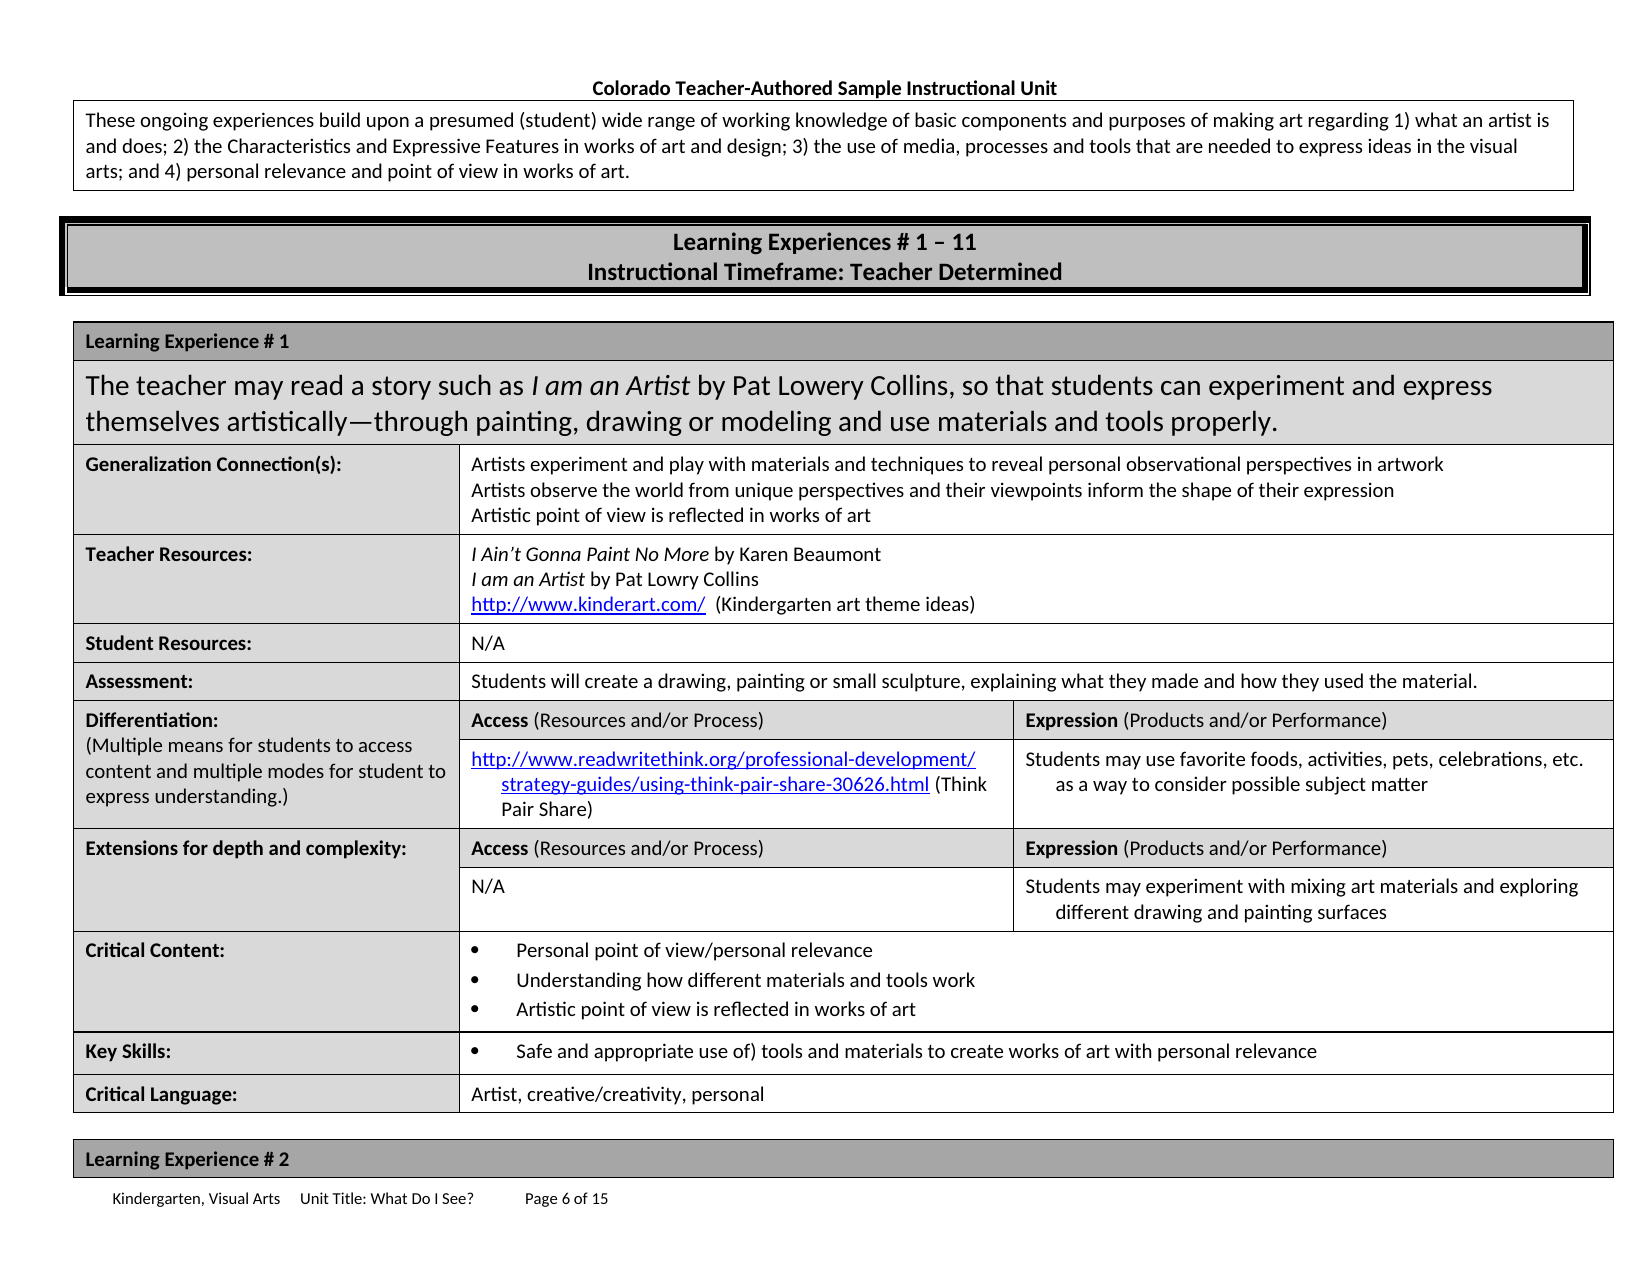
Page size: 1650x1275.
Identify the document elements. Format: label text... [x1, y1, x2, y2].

table_cell Critical Language: [74, 1075, 459, 1112]
table_cell Access (Resources and/or Process) [460, 701, 1013, 739]
table_cell Safe and appropriate use of) tools and materials to create works of art with personal relevance [460, 1033, 1613, 1074]
table_cell Personal point of view/personal relevance Understanding how different materials and tools work Artistic point of view is reflected in works of art [460, 932, 1613, 1031]
table_cell N/A [460, 868, 1013, 931]
table_cell The teacher may read a story such as I am an Artist by Pat Lowery Collins, so that students can experiment and express themselves artistically—through painting, drawing or modeling and use materials and tools properly. [74, 361, 1613, 444]
table_cell Access (Resources and/or Process) [460, 829, 1013, 867]
table_cell Differentiation: (Multiple means for students to access content and multiple modes for student to express understanding.) [74, 701, 459, 828]
table_header Learning Experiences # 1 – 11 Instructional Timeframe: Teacher Determined [68, 226, 1582, 287]
table_cell These ongoing experiences build upon a presumed (student) wide range of working knowledge of basic components and purposes of making art regarding 1) what an artist is and does; 2) the Characteristics and Expressive Features in works of art and design; 3) the use of media, processes and tools that are needed to express ideas in the visual arts; and 4) personal relevance and point of view in works of art. [74, 101, 1573, 190]
table_cell Critical Content: [74, 932, 459, 1031]
table_cell http://www.readwritethink.org/professional-development/strategy-guides/using-think-pair-share-30626.html (Think Pair Share) [460, 740, 1013, 828]
table_cell Students may experiment with mixing art materials and exploring different drawing and painting surfaces [1014, 868, 1613, 931]
table_cell Expression (Products and/or Performance) [1014, 701, 1613, 739]
table_cell Artists experiment and play with materials and techniques to reveal personal observational perspectives in artwork Artists observe the world from unique perspectives and their viewpoints inform the shape of their expression Artistic point of view is reflected in works of art [460, 445, 1613, 534]
table_header Learning Experience # 2 [74, 1140, 1613, 1177]
table_cell I Ain’t Gonna Paint No More by Karen Beaumont I am an Artist by Pat Lowry Collins http://www.kinderart.com/ (Kindergarten art theme ideas) [460, 535, 1613, 623]
table_cell Expression (Products and/or Performance) [1014, 829, 1613, 867]
table_cell Students will create a drawing, painting or small sculpture, explaining what they made and how they used the material. [460, 663, 1613, 700]
table_cell Teacher Resources: [74, 535, 459, 623]
table_cell N/A [460, 624, 1613, 662]
table_header Learning Experience # 1 [74, 323, 1613, 360]
table_cell Artist, creative/creativity, personal [460, 1075, 1613, 1112]
table_cell Extensions for depth and complexity: [74, 829, 459, 931]
table_cell Key Skills: [74, 1033, 459, 1074]
table_cell Assessment: [74, 663, 459, 700]
table_cell Generalization Connection(s): [74, 445, 459, 534]
table_cell Student Resources: [74, 624, 459, 662]
table_cell Students may use favorite foods, activities, pets, celebrations, etc. as a way to consider possible subject matter [1014, 740, 1613, 828]
